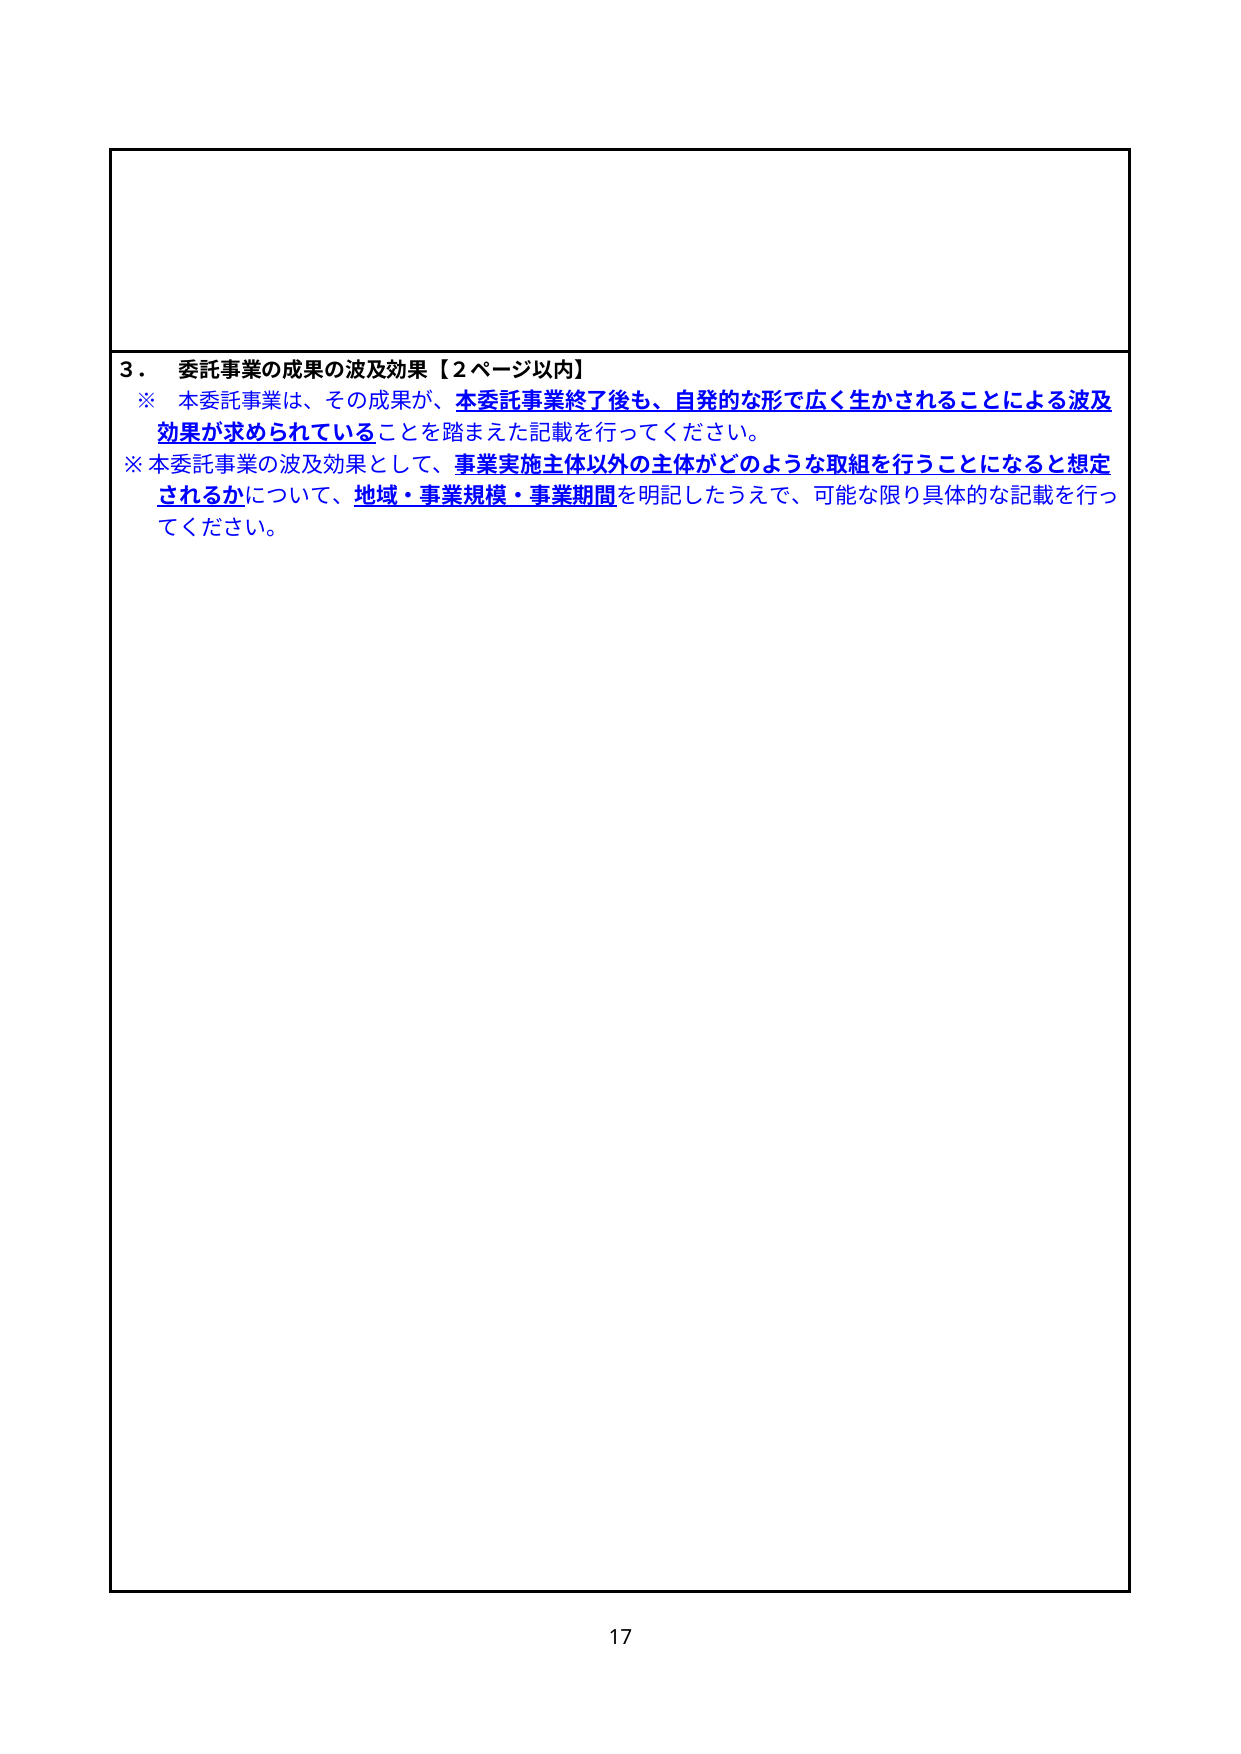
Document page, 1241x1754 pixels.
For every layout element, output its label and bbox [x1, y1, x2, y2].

table_cell [112, 353, 1128, 1590]
table_cell [112, 151, 1128, 350]
